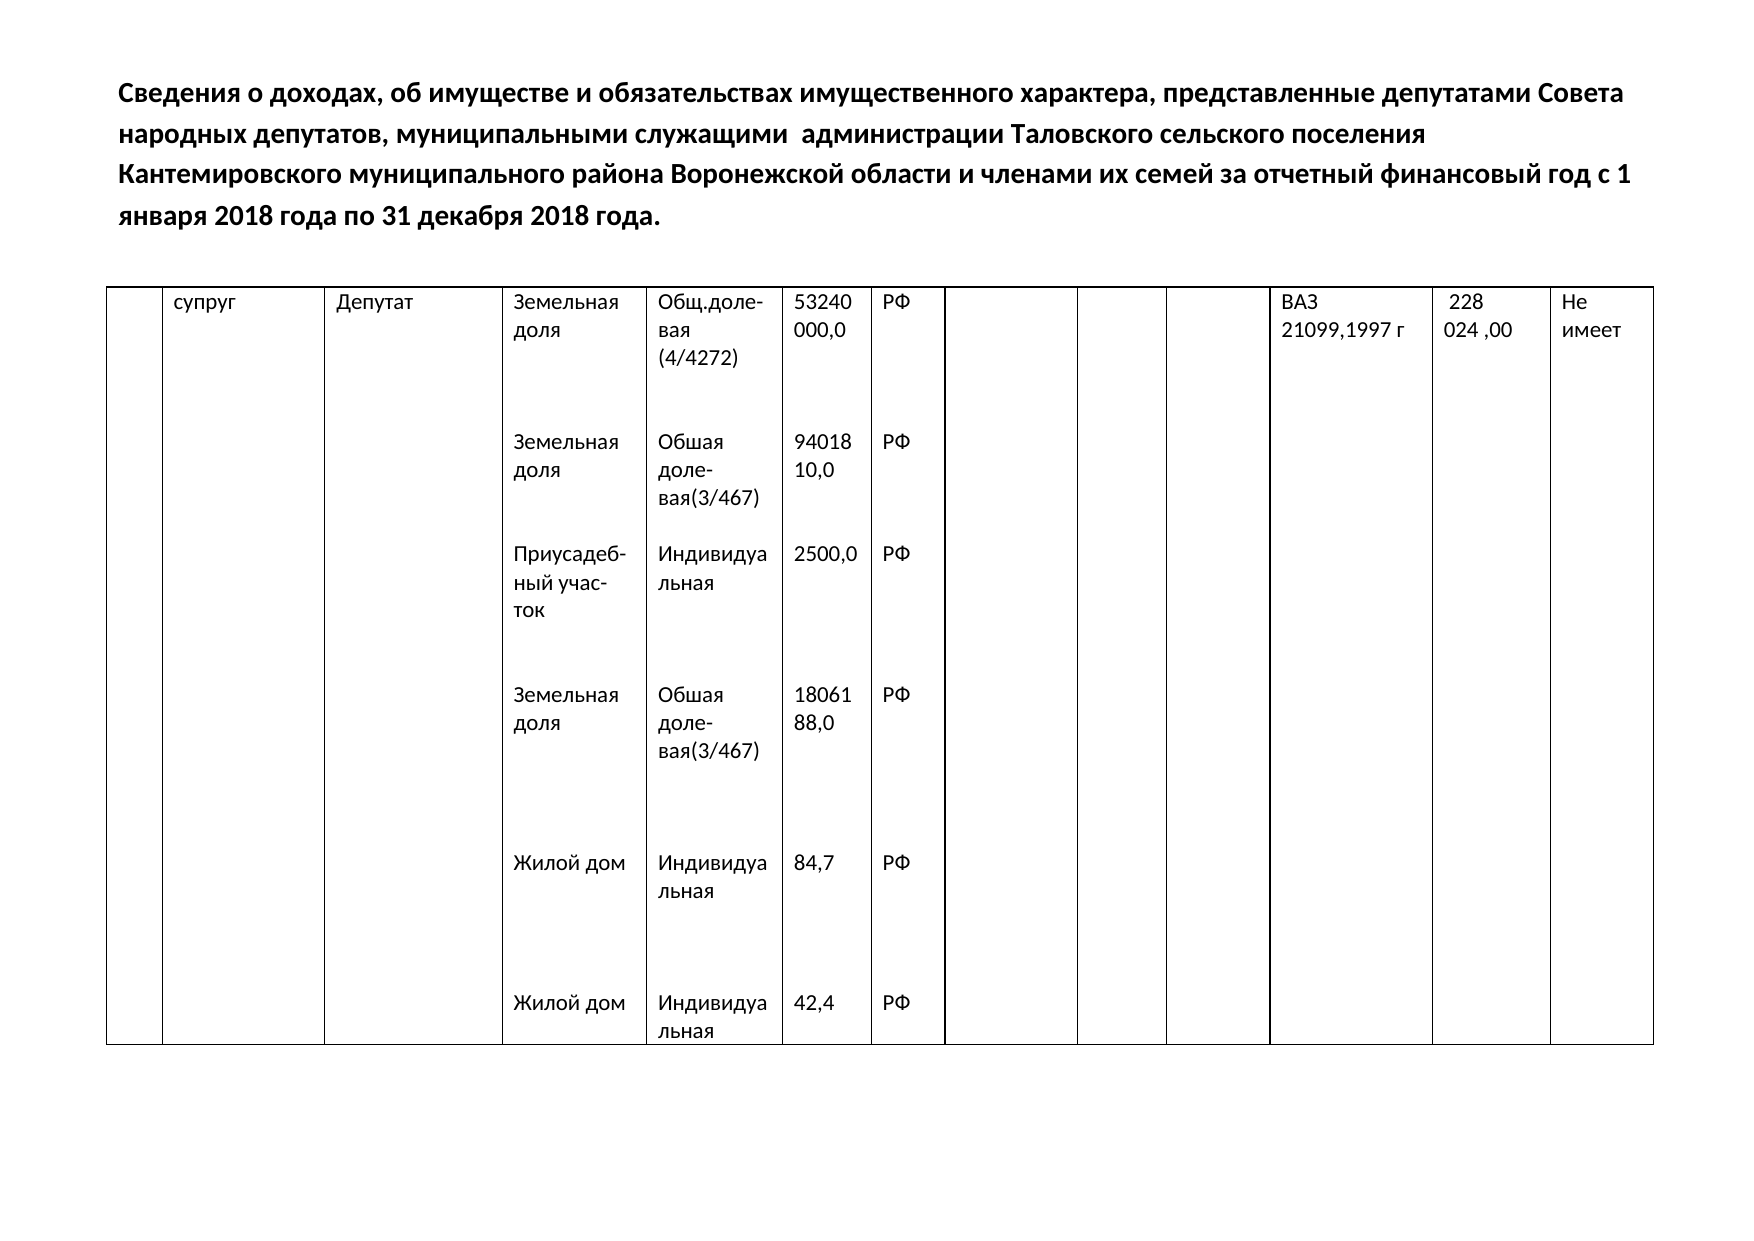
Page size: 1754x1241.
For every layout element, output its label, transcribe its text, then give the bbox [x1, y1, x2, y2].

table_cell РФ РФ РФ РФ РФ РФ [872, 288, 944, 1044]
table_cell [1078, 288, 1166, 1044]
table_cell супруг [163, 288, 324, 1044]
table_cell [1167, 288, 1269, 1044]
table_cell Не имеет [1551, 288, 1653, 1044]
table_cell 228 024 ,00 [1433, 288, 1550, 1044]
table_cell Земельная доля Земельная доля Приусадеб-ный учас-ток Земельная доля Жилой дом Жилой дом [503, 288, 646, 1044]
table_cell ВАЗ 21099,1997 г [1271, 288, 1432, 1044]
table_cell Общ.доле-вая (4/4272) Обшая доле-вая(3/467) Индивидуальная Обшая доле-вая(3/467) Индивидуальная Индивидуальная [647, 288, 782, 1044]
table_cell 53240000,0 9401810,0 2500,0 1806188,0 84,7 42,4 [783, 288, 871, 1044]
table_cell [107, 288, 162, 1044]
table_cell [946, 288, 1077, 1044]
table_cell Депутат [325, 288, 502, 1044]
